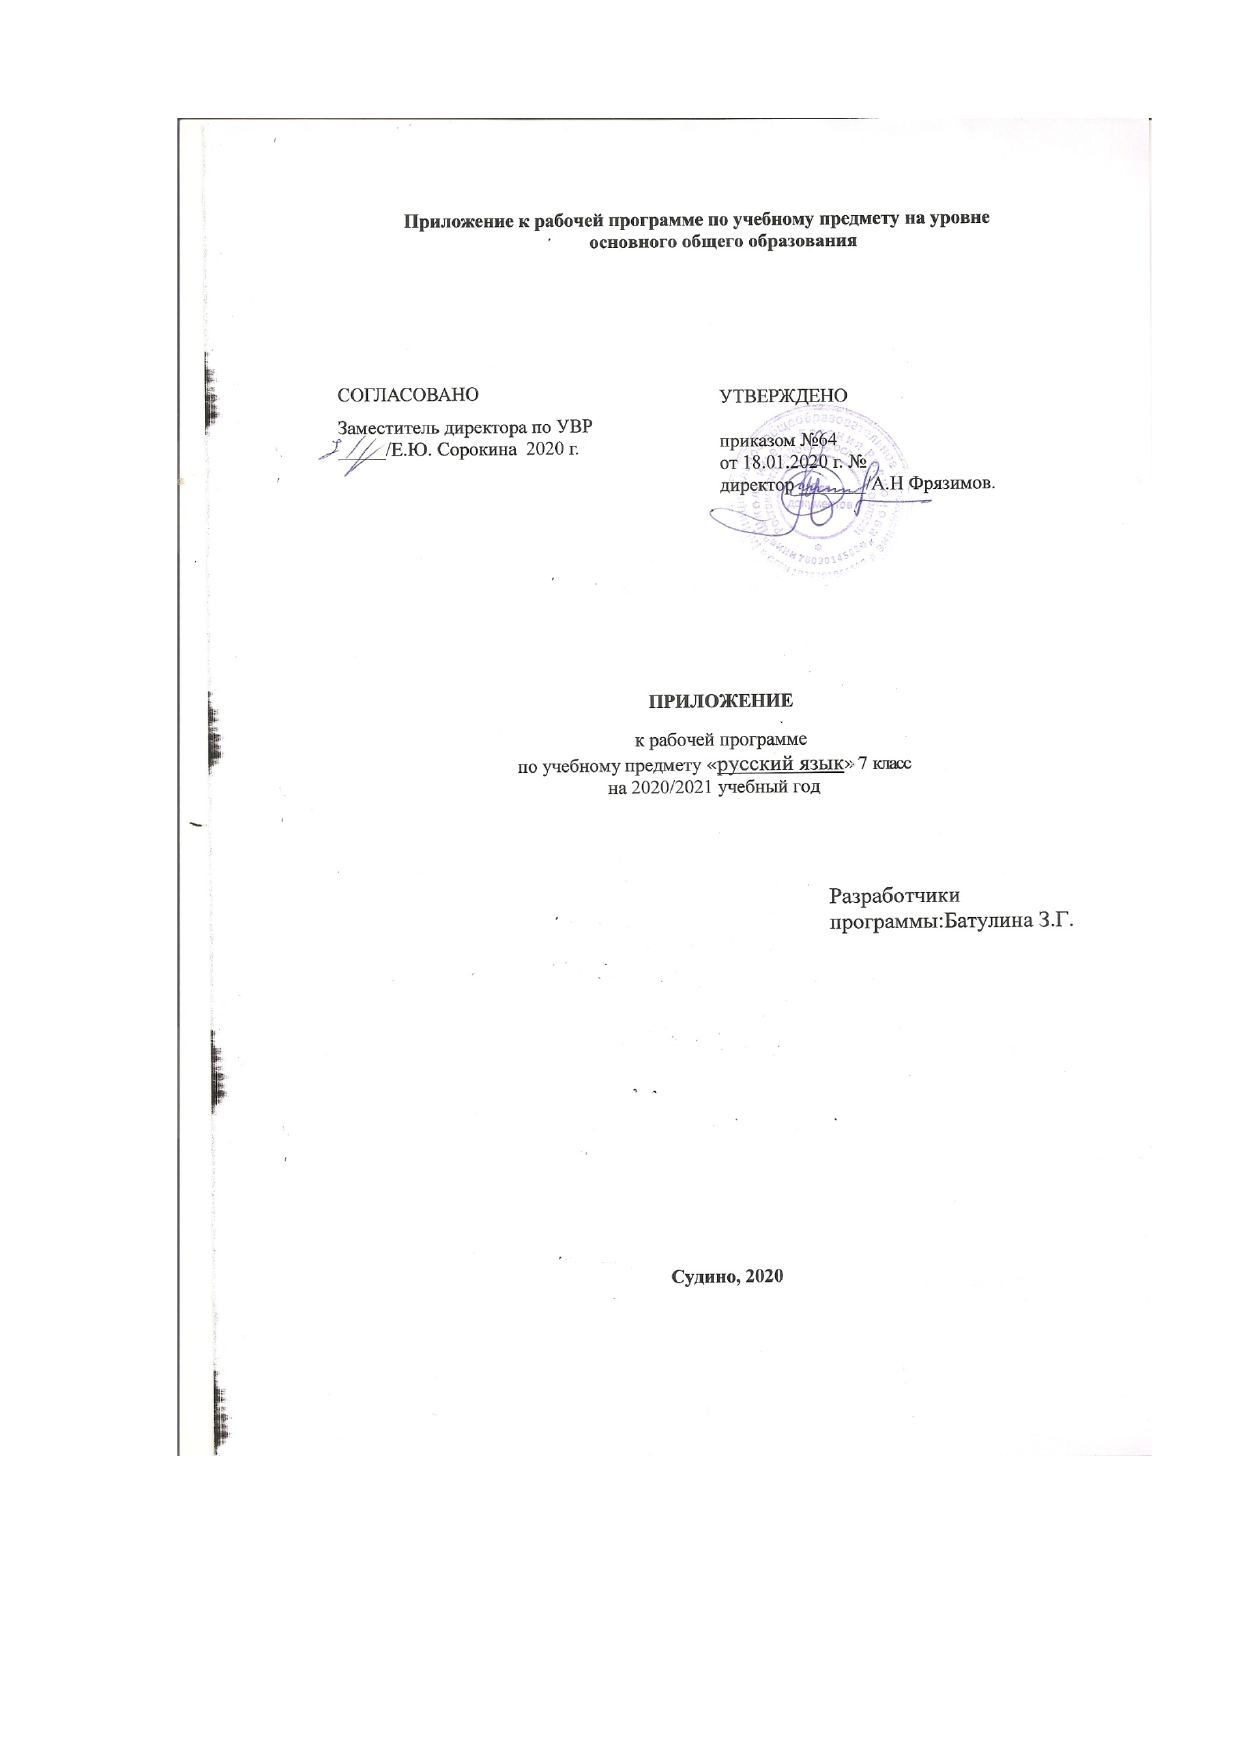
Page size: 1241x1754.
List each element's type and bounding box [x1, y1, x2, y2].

picture [177, 118, 1152, 1456]
